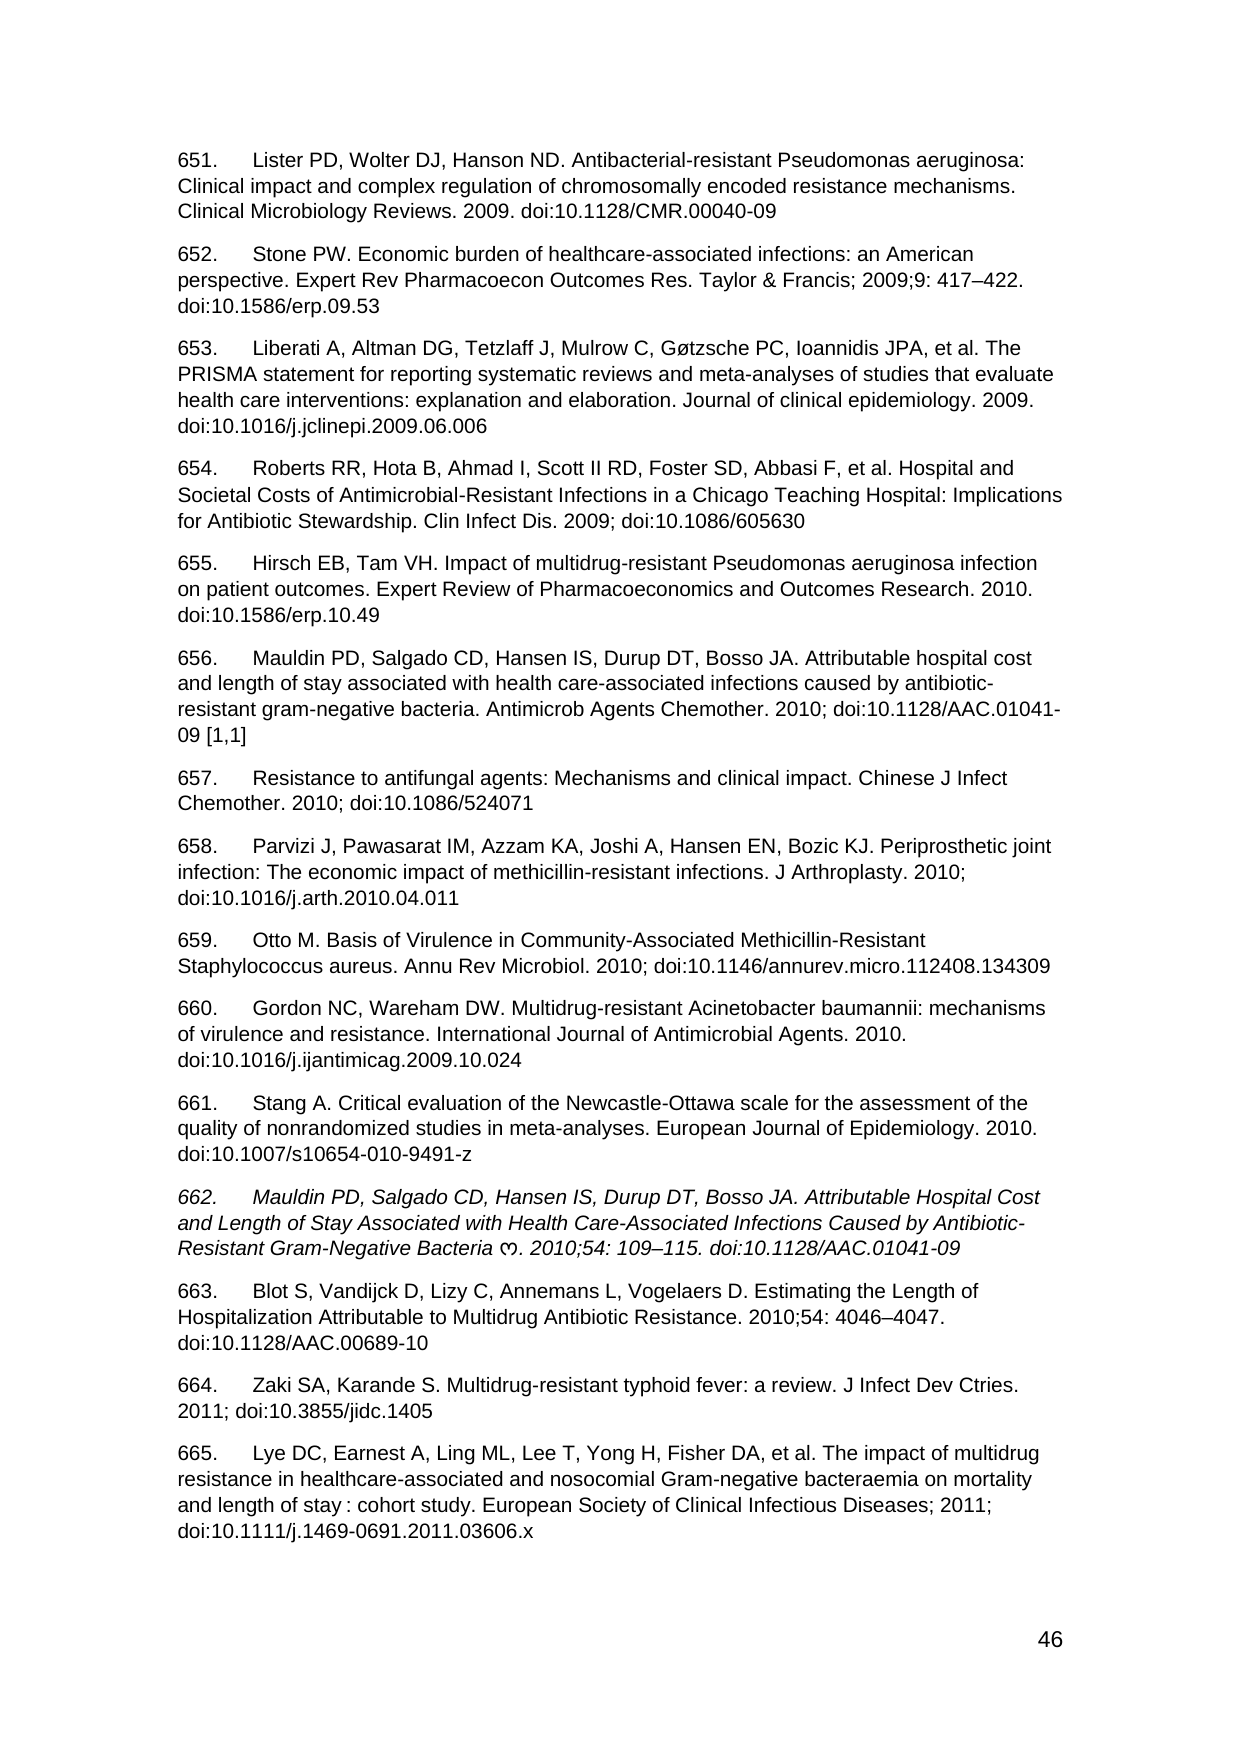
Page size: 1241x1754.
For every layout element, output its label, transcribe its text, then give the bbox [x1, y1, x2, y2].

text 651. Lister PD, Wolter DJ, Hanson ND. Antibacterial-resistant Pseudomonas aeruginosa: Clinical impact and complex regulation of chromosomally encoded resistance mechanisms. Clinical Microbiology Reviews. 2009. doi:10.1128/CMR.00040-09 [177, 148, 1063, 223]
text 663. Blot S, Vandijck D, Lizy C, Annemans L, Vogelaers D. Estimating the Length of Hospitalization Attributable to Multidrug Antibiotic Resistance. 2010;54: 4046–4047. doi:10.1128/AAC.00689-10 [177, 1279, 1063, 1354]
text 653. Liberati A, Altman DG, Tetzlaff J, Mulrow C, Gøtzsche PC, Ioannidis JPA, et al. The PRISMA statement for reporting systematic reviews and meta-analyses of studies that evaluate health care interventions: explanation and elaboration. Journal of clinical epidemiology. 2009. doi:10.1016/j.jclinepi.2009.06.006 [177, 336, 1063, 437]
text 665. Lye DC, Earnest A, Ling ML, Lee T, Yong H, Fisher DA, et al. The impact of multidrug resistance in healthcare-associated and nosocomial Gram-negative bacteraemia on mortality and length of stay : cohort study. European Society of Clinical Infectious Diseases; 2011; doi:10.1111/j.1469-0691.2011.03606.x [177, 1441, 1063, 1543]
text 661. Stang A. Critical evaluation of the Newcastle-Ottawa scale for the assessment of the quality of nonrandomized studies in meta-analyses. European Journal of Epidemiology. 2010. doi:10.1007/s10654-010-9491-z [177, 1090, 1063, 1166]
text 655. Hirsch EB, Tam VH. Impact of multidrug-resistant Pseudomonas aeruginosa infection on patient outcomes. Expert Review of Pharmacoeconomics and Outcomes Research. 2010. doi:10.1586/erp.10.49 [177, 551, 1063, 627]
text 662. Mauldin PD, Salgado CD, Hansen IS, Durup DT, Bosso JA. Attributable Hospital Cost and Length of Stay Associated with Health Care-Associated Infections Caused by Antibiotic-Resistant Gram-Negative Bacteria ᰔ. 2010;54: 109–115. doi:10.1128/AAC.01041-09 [177, 1184, 1063, 1260]
text 664. Zaki SA, Karande S. Multidrug-resistant typhoid fever: a review. J Infect Dev Ctries. 2011; doi:10.3855/jidc.1405 [177, 1373, 1063, 1423]
text 660. Gordon NC, Wareham DW. Multidrug-resistant Acinetobacter baumannii: mechanisms of virulence and resistance. International Journal of Antimicrobial Agents. 2010. doi:10.1016/j.ijantimicag.2009.10.024 [177, 996, 1063, 1072]
text 658. Parvizi J, Pawasarat IM, Azzam KA, Joshi A, Hansen EN, Bozic KJ. Periprosthetic joint infection: The economic impact of methicillin-resistant infections. J Arthroplasty. 2010; doi:10.1016/j.arth.2010.04.011 [177, 834, 1063, 909]
text 659. Otto M. Basis of Virulence in Community-Associated Methicillin-Resistant Staphylococcus aureus. Annu Rev Microbiol. 2010; doi:10.1146/annurev.micro.112408.134309 [177, 928, 1063, 978]
text 652. Stone PW. Economic burden of healthcare-associated infections: an American perspective. Expert Rev Pharmacoecon Outcomes Res. Taylor & Francis; 2009;9: 417–422. doi:10.1586/erp.09.53 [177, 242, 1063, 317]
text 654. Roberts RR, Hota B, Ahmad I, Scott II RD, Foster SD, Abbasi F, et al. Hospital and Societal Costs of Antimicrobial‐Resistant Infections in a Chicago Teaching Hospital: Implications for Antibiotic Stewardship. Clin Infect Dis. 2009; doi:10.1086/605630 [177, 456, 1063, 533]
text 657. Resistance to antifungal agents: Mechanisms and clinical impact. Chinese J Infect Chemother. 2010; doi:10.1086/524071 [177, 765, 1063, 815]
text 656. Mauldin PD, Salgado CD, Hansen IS, Durup DT, Bosso JA. Attributable hospital cost and length of stay associated with health care-associated infections caused by antibiotic-resistant gram-negative bacteria. Antimicrob Agents Chemother. 2010; doi:10.1128/AAC.01041-09 [1,1] [177, 645, 1063, 747]
